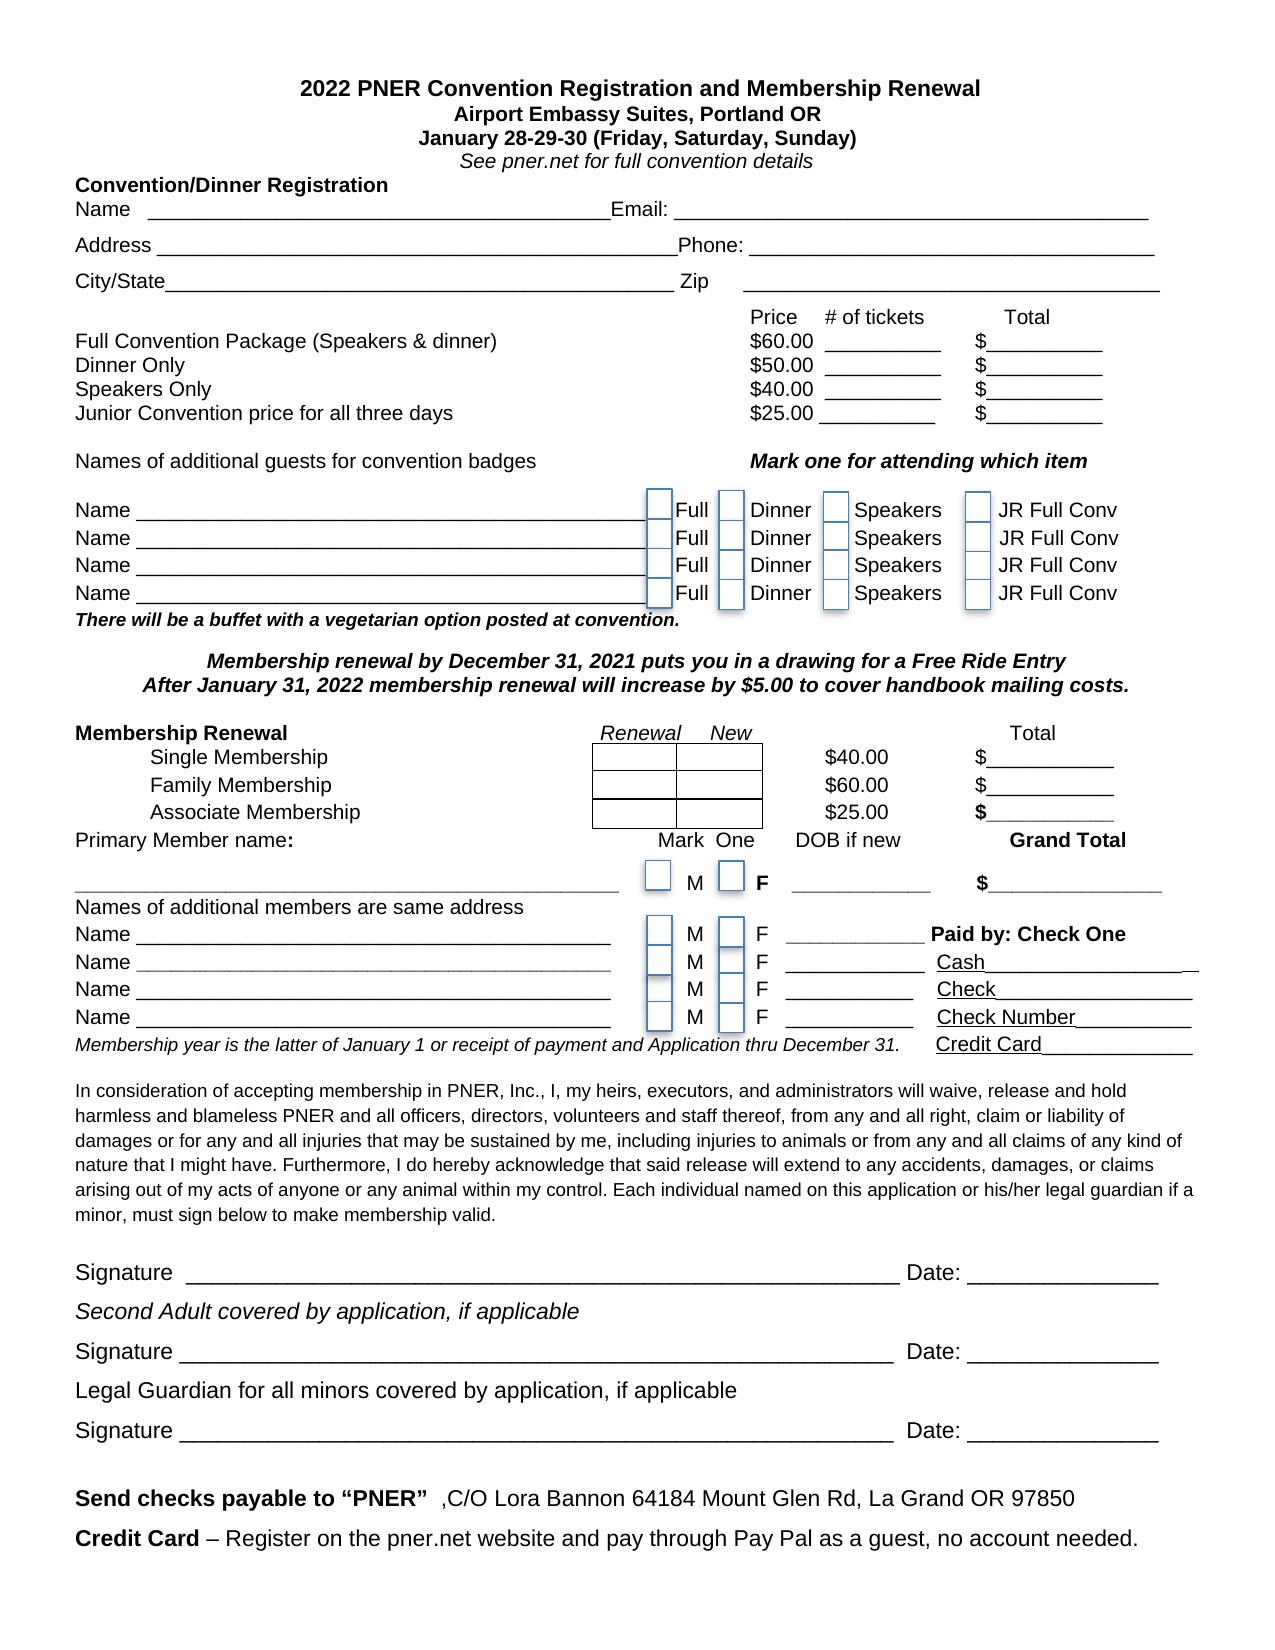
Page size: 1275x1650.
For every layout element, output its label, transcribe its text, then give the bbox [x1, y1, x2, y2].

text Name _________________________________________ M F ____________ Paid by: Check One [748, 922, 1200, 946]
text Family Membership $60.00 $___________ [763, 772, 1200, 796]
text Single Membership $40.00 $___________ [763, 745, 1200, 769]
text Name ____________________________________________ Full Dinner Speakers JR Full Conv [75, 581, 641, 605]
text Send checks payable to “PNER” ,C/O Lora Bannon 64184 Mount Glen Rd, La Grand OR 97850 [75, 1485, 1200, 1511]
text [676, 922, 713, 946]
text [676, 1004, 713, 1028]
text Credit Card – Register on the pner.net website and pay through Pay Pal as a guest, no account needed. [75, 1524, 1200, 1551]
text 2022 PNER Convention Registration and Membership Renewal [75, 75, 1200, 101]
text Full Convention Package (Speakers & dinner) $60.00 __________ $__________ [19, 329, 1200, 353]
text Second Adult covered by application, if applicable [75, 1298, 1200, 1325]
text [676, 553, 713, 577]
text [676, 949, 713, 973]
text Signature ________________________________________________________ Date: _______________ [75, 1338, 1200, 1364]
text Membership Renewal Renewal New Total [75, 721, 1200, 745]
text Junior Convention price for all three days $25.00 __________ $__________ [19, 401, 1200, 425]
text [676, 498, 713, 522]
text Associate Membership $25.00 $___________ [763, 800, 1200, 824]
text Address _____________________________________________Phone: ___________________________________ City/State____________________________________________ Zip ____________________________________ [75, 233, 1200, 293]
text Primary Member name: Mark One DOB if new Grand Total [75, 827, 1200, 851]
text Name _________________________________________ M F ___________ Check_________________ [75, 977, 641, 1001]
text See pner.net for full convention details [75, 149, 1200, 173]
text Names of additional members are same address [75, 894, 1200, 918]
text Legal Guardian for all minors covered by application, if applicable [75, 1377, 1200, 1404]
text Single Membership $40.00 $___________ [75, 745, 592, 769]
text Signature ________________________________________________________ Date: _______________ [75, 1417, 1200, 1443]
text Price # of tickets Total [19, 305, 1200, 329]
text Name ____________________________________________ Full Dinner Speakers JR Full Conv [19, 526, 641, 550]
text Name ____________________________________________ Full Dinner Speakers JR Full Conv [19, 498, 641, 522]
text Airport Embassy Suites, Portland OR [75, 101, 1200, 125]
text Family Membership $60.00 $___________ [75, 772, 592, 796]
text Name ________________________________________Email: _________________________________________ [19, 197, 1200, 221]
text Membership year is the latter of January 1 or receipt of payment and Application thru December 31. Credit Card_____________ [75, 1032, 1200, 1056]
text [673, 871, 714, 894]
text Speakers Only $40.00 __________ $__________ [19, 377, 1200, 401]
text January 28-29-30 (Friday, Saturday, Sunday) [75, 125, 1200, 149]
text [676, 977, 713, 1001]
text Name _________________________________________ M F ____________ Cash_________________ [75, 949, 641, 973]
text In consideration of accepting membership in PNER, Inc., I, my heirs, executors, and administrators will waive, release and hold harmless and blameless PNER and all officers, directors, volunteers and staff thereof, from any and all right, claim or liability of damages or for any and all injuries that may be sustained by me, including injuries to animals or from any and all claims of any kind of nature that I might have. Furthermore, I do hereby acknowledge that said release will extend to any accidents, damages, or claims arising out of my acts of anyone or any animal within my control. Each individual named on this application or his/her legal guardian if a minor, must sign below to make membership valid. [75, 1080, 1200, 1225]
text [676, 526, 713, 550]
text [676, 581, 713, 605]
text Name _________________________________________ M F ___________ Check_________________ [748, 977, 1200, 1001]
text Membership renewal by December 31, 2021 puts you in a drawing for a Free Ride Entry [75, 649, 1200, 673]
text Dinner Only $50.00 __________ $__________ [19, 353, 1200, 377]
text Names of additional guests for convention badges Mark one for attending which item [19, 449, 1200, 473]
text Name ____________________________________________ Full Dinner Speakers JR Full Conv [19, 553, 641, 577]
text _______________________________________________ M F ____________ $_______________ [75, 871, 640, 894]
text Convention/Dinner Registration [75, 173, 1200, 197]
text Associate Membership $25.00 $___________ [75, 800, 592, 824]
text Signature ________________________________________________________ Date: _______________ [75, 1259, 1200, 1285]
text Name _________________________________________ M F ___________ Check Number__________ [748, 1004, 1200, 1028]
text Name _________________________________________ M F ____________ Cash_________________ [748, 949, 1200, 973]
text After January 31, 2022 membership renewal will increase by $5.00 to cover handbook mailing costs. [75, 673, 1200, 697]
text There will be a buffet with a vegetarian option posted at convention. [75, 608, 1200, 630]
text Name _________________________________________ M F ____________ Paid by: Check One [75, 922, 641, 946]
text _______________________________________________ M F ____________ $_______________ [748, 871, 1200, 894]
text Name _________________________________________ M F ___________ Check Number__________ [75, 1004, 641, 1028]
